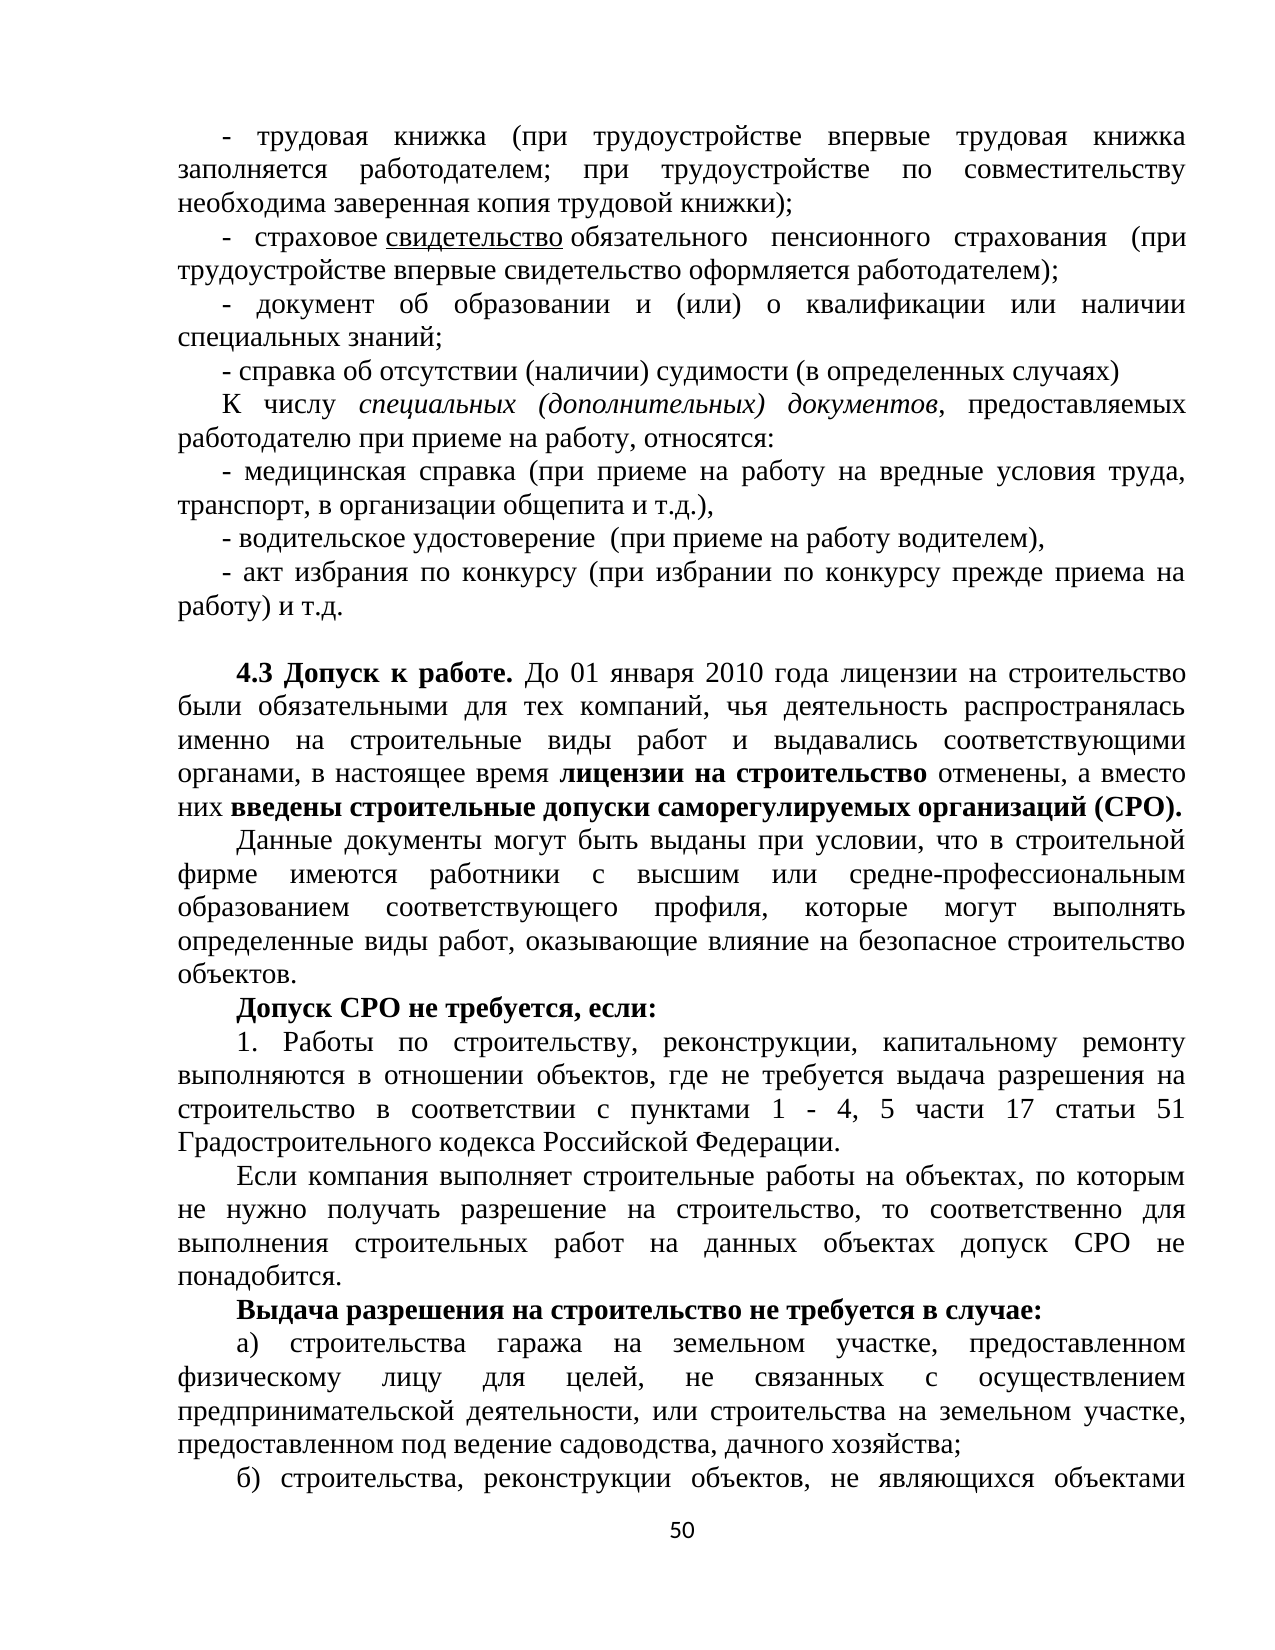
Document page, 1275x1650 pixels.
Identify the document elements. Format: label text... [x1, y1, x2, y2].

text - трудовая книжка (при трудоустройстве впервые трудовая книжка заполняется работодателем; при трудоустройстве по совместительству необходима заверенная копия трудовой книжки); [177, 118, 1186, 219]
text - страховое свидетельство обязательного пенсионного страхования (при трудоустройстве впервые свидетельство оформляется работодателем); [177, 219, 1186, 286]
text - справка об отсутствии (наличии) судимости (в определенных случаях) [177, 353, 1186, 386]
text - водительское удостоверение (при приеме на работу водителем), [177, 521, 1186, 554]
text - акт избрания по конкурсу (при избрании по конкурсу прежде приема на работу) и т.д. [177, 554, 1186, 621]
text а) строительства гаража на земельном участке, предоставленном физическому лицу для целей, не связанных с осуществлением предпринимательской деятельности, или строительства на земельном участке, предоставленном под ведение садоводства, дачного хозяйства; [177, 1326, 1186, 1460]
text 1. Работы по строительству, реконструкции, капитальному ремонту выполняются в отношении объектов, где не требуется выдача разрешения на строительство в соответствии с пунктами 1 - 4, 5 части 17 статьи 51 Градостроительного кодекса Российской Федерации. [177, 1024, 1186, 1158]
text Допуск СРО не требуется, если: [177, 990, 1186, 1024]
text 4.3 Допуск к работе. До 01 января 2010 года лицензии на строительство были обязательными для тех компаний, чья деятельность распространялась именно на строительные виды работ и выдавались соответствующими органами, в настоящее время лицензии на строительство отменены, а вместо них введены строительные допуски саморегулируемых организаций (СРО). [177, 655, 1186, 822]
text - документ об образовании и (или) о квалификации или наличии специальных знаний; [177, 286, 1186, 353]
text К числу специальных (дополнительных) документов, предоставляемых работодателю при приеме на работу, относятся: [177, 386, 1186, 453]
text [177, 1460, 1186, 1493]
text - медицинская справка (при приеме на работу на вредные условия труда, транспорт, в организации общепита и т.д.), [177, 453, 1186, 521]
text Данные документы могут быть выданы при условии, что в строительной фирме имеются работники с высшим или средне-профессиональным образованием соответствующего профиля, которые могут выполнять определенные виды работ, оказывающие влияние на безопасное строительство объектов. [177, 822, 1186, 990]
text Выдача разрешения на строительство не требуется в случае: [177, 1292, 1186, 1326]
text Если компания выполняет строительные работы на объектах, по которым не нужно получать разрешение на строительство, то соответственно для выполнения строительных работ на данных объектах допуск СРО не понадобится. [177, 1158, 1186, 1292]
